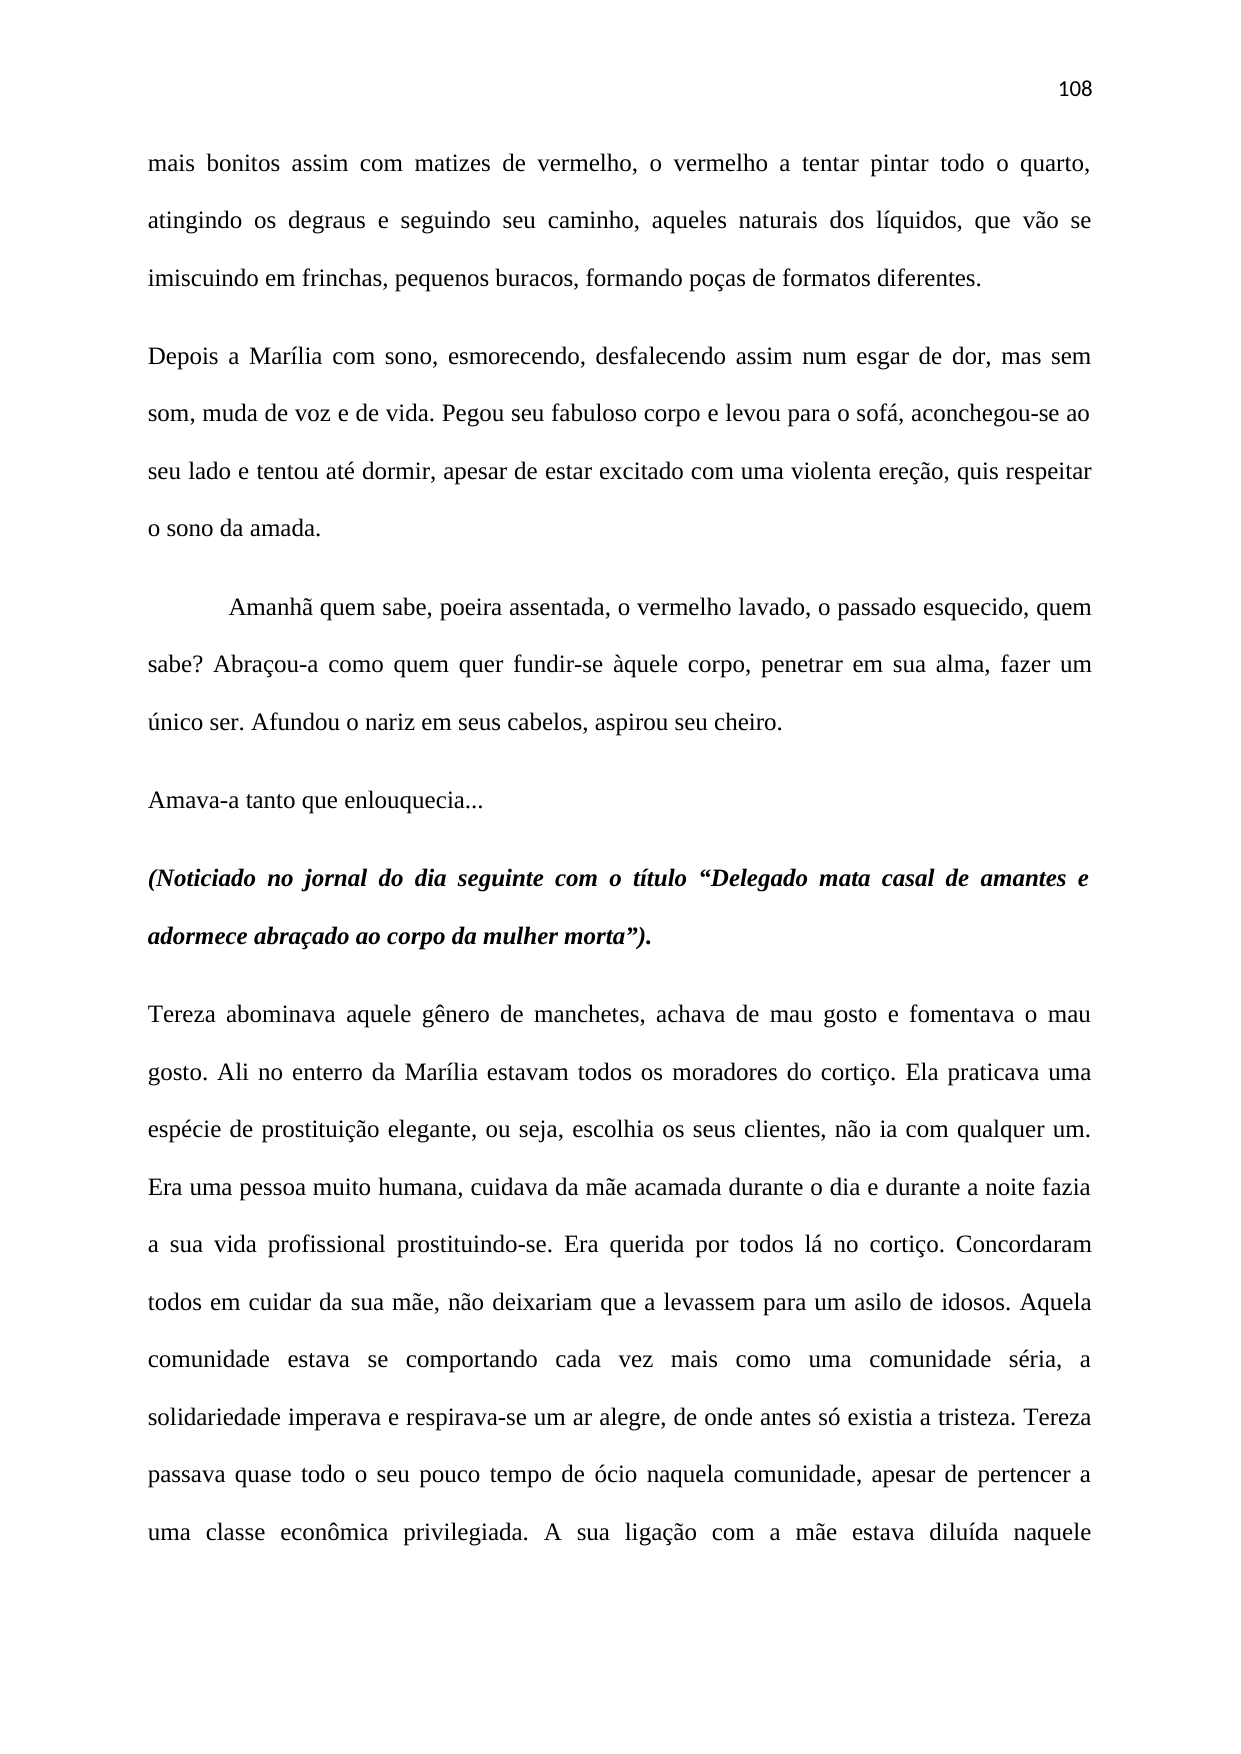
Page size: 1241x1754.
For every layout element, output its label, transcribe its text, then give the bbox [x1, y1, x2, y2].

text (Noticiado no jornal do dia seguinte com o título “Delegado mata casal de amantes e adormece abraçado ao corpo da mulher morta”). [148, 863, 1092, 950]
text Amanhã quem sabe, poeira assentada, o vermelho lavado, o passado esquecido, quem sabe? Abraçou-a como quem quer fundir-se àquele corpo, penetrar em sua alma, fazer um único ser. Afundou o nariz em seus cabelos, aspirou seu cheiro. [148, 592, 1092, 736]
text Depois a Marília com sono, esmorecendo, desfalecendo assim num esgar de dor, mas sem som, muda de voz e de vida. Pegou seu fabuloso corpo e levou para o sofá, aconchegou-se ao seu lado e tentou até dormir, apesar de estar excitado com uma violenta ereção, quis respeitar o sono da amada. [148, 341, 1092, 542]
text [148, 148, 1092, 291]
text Amava-a tanto que enlouquecia... [148, 785, 1092, 814]
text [148, 999, 1092, 1546]
